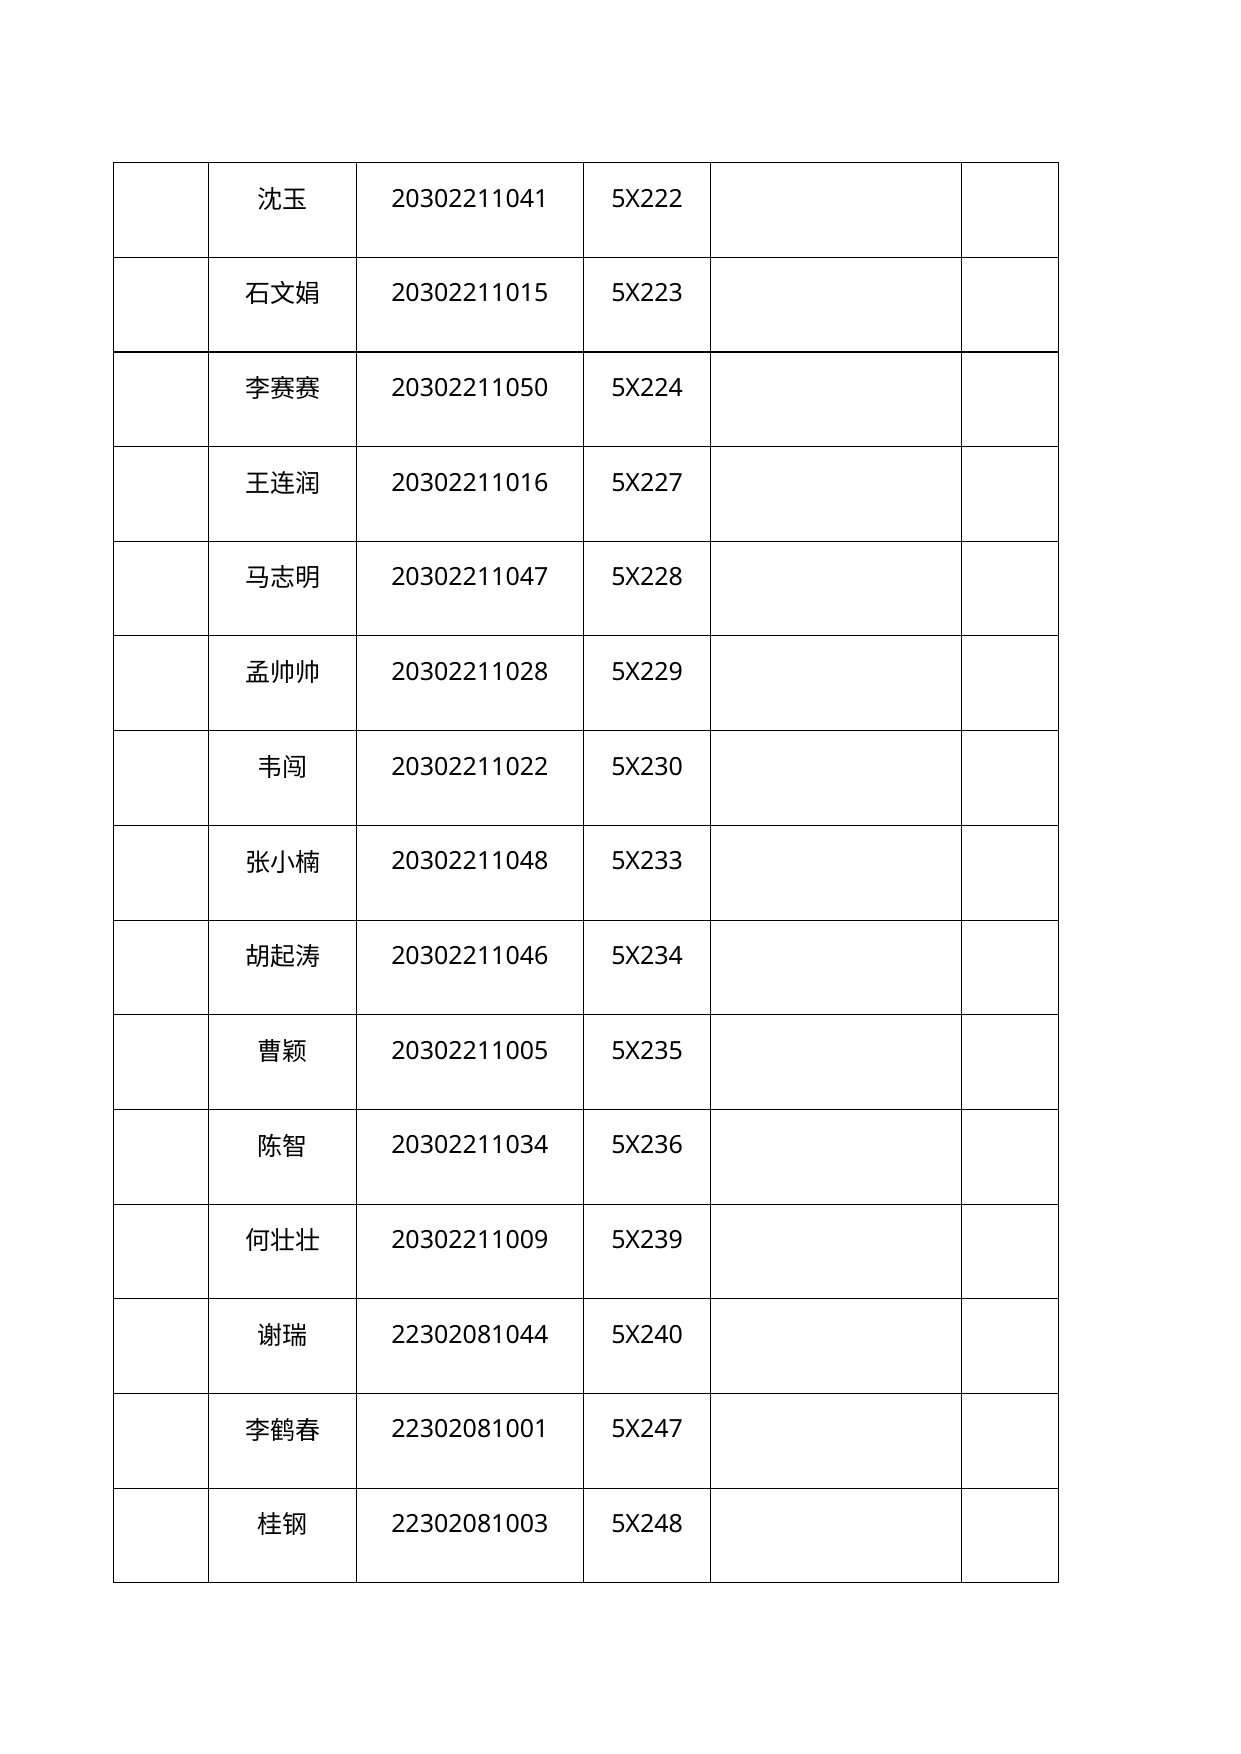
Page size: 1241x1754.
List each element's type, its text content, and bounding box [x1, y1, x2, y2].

table_cell [711, 731, 961, 825]
table_cell [962, 636, 1058, 730]
table_cell 王连润 [209, 447, 356, 541]
table_cell 沈玉 [209, 163, 356, 257]
table_cell [711, 542, 961, 635]
table_cell [114, 921, 208, 1014]
table_cell 何壮壮 [209, 1205, 356, 1298]
table_cell [962, 542, 1058, 635]
table_cell [711, 1489, 961, 1582]
table_cell 5X224 [584, 353, 710, 446]
table_cell 李鹤春 [209, 1394, 356, 1488]
table_cell [962, 1489, 1058, 1582]
table_cell 5X230 [584, 731, 710, 825]
table_cell 20302211050 [357, 353, 583, 446]
table_cell [962, 731, 1058, 825]
table_cell [114, 1205, 208, 1298]
table_cell 桂钢 [209, 1489, 356, 1582]
table_cell [711, 1015, 961, 1109]
table_cell [962, 1394, 1058, 1488]
table_cell 20302211009 [357, 1205, 583, 1298]
table_cell [962, 826, 1058, 919]
table_cell [711, 921, 961, 1014]
table_cell 胡起涛 [209, 921, 356, 1014]
table_cell 20302211046 [357, 921, 583, 1014]
table_cell 谢瑞 [209, 1299, 356, 1393]
table_cell 5X233 [584, 826, 710, 919]
table_cell 5X228 [584, 542, 710, 635]
table_cell [962, 1110, 1058, 1203]
table_cell 5X247 [584, 1394, 710, 1488]
table_cell 22302081001 [357, 1394, 583, 1488]
table_cell [962, 163, 1058, 257]
table_cell [711, 258, 961, 351]
table_cell 孟帅帅 [209, 636, 356, 730]
table_cell 马志明 [209, 542, 356, 635]
table_cell 20302211041 [357, 163, 583, 257]
table_cell [962, 353, 1058, 446]
table_cell [962, 1299, 1058, 1393]
table_cell [711, 1110, 961, 1203]
table_cell 5X222 [584, 163, 710, 257]
table_cell [962, 1015, 1058, 1109]
table_cell 20302211022 [357, 731, 583, 825]
table_cell [711, 636, 961, 730]
table_cell 石文娟 [209, 258, 356, 351]
table_cell 5X239 [584, 1205, 710, 1298]
table_cell [114, 826, 208, 919]
table_cell [114, 1299, 208, 1393]
table_cell 20302211034 [357, 1110, 583, 1203]
table_cell 5X229 [584, 636, 710, 730]
table_cell 20302211015 [357, 258, 583, 351]
table_cell 20302211047 [357, 542, 583, 635]
table_cell 5X223 [584, 258, 710, 351]
table_cell 李赛赛 [209, 353, 356, 446]
table_cell 5X227 [584, 447, 710, 541]
table_cell [114, 731, 208, 825]
table_cell [711, 1299, 961, 1393]
table_cell [711, 1394, 961, 1488]
table_cell 5X236 [584, 1110, 710, 1203]
table_cell [962, 258, 1058, 351]
table_cell [711, 447, 961, 541]
table_cell 韦闯 [209, 731, 356, 825]
table_cell [114, 542, 208, 635]
table_cell 20302211005 [357, 1015, 583, 1109]
table_cell [711, 163, 961, 257]
table_cell [962, 447, 1058, 541]
table_cell [711, 1205, 961, 1298]
table_cell 20302211028 [357, 636, 583, 730]
table_cell 陈智 [209, 1110, 356, 1203]
table_cell [114, 1015, 208, 1109]
table_cell 曹颖 [209, 1015, 356, 1109]
table_cell [114, 447, 208, 541]
table_cell [114, 636, 208, 730]
table_cell [114, 1110, 208, 1203]
table_cell 5X234 [584, 921, 710, 1014]
table_cell 张小楠 [209, 826, 356, 919]
table_cell [962, 921, 1058, 1014]
table_cell 5X235 [584, 1015, 710, 1109]
table_cell [114, 1394, 208, 1488]
table_cell 22302081003 [357, 1489, 583, 1582]
table_cell [114, 1489, 208, 1582]
table_cell 5X240 [584, 1299, 710, 1393]
table_cell [711, 353, 961, 446]
table_cell [962, 1205, 1058, 1298]
table_cell [114, 258, 208, 351]
table_cell [711, 826, 961, 919]
table_cell 20302211048 [357, 826, 583, 919]
table_cell 5X248 [584, 1489, 710, 1582]
table_cell 22302081044 [357, 1299, 583, 1393]
table_cell [114, 353, 208, 446]
table_cell 20302211016 [357, 447, 583, 541]
table_cell [114, 163, 208, 257]
